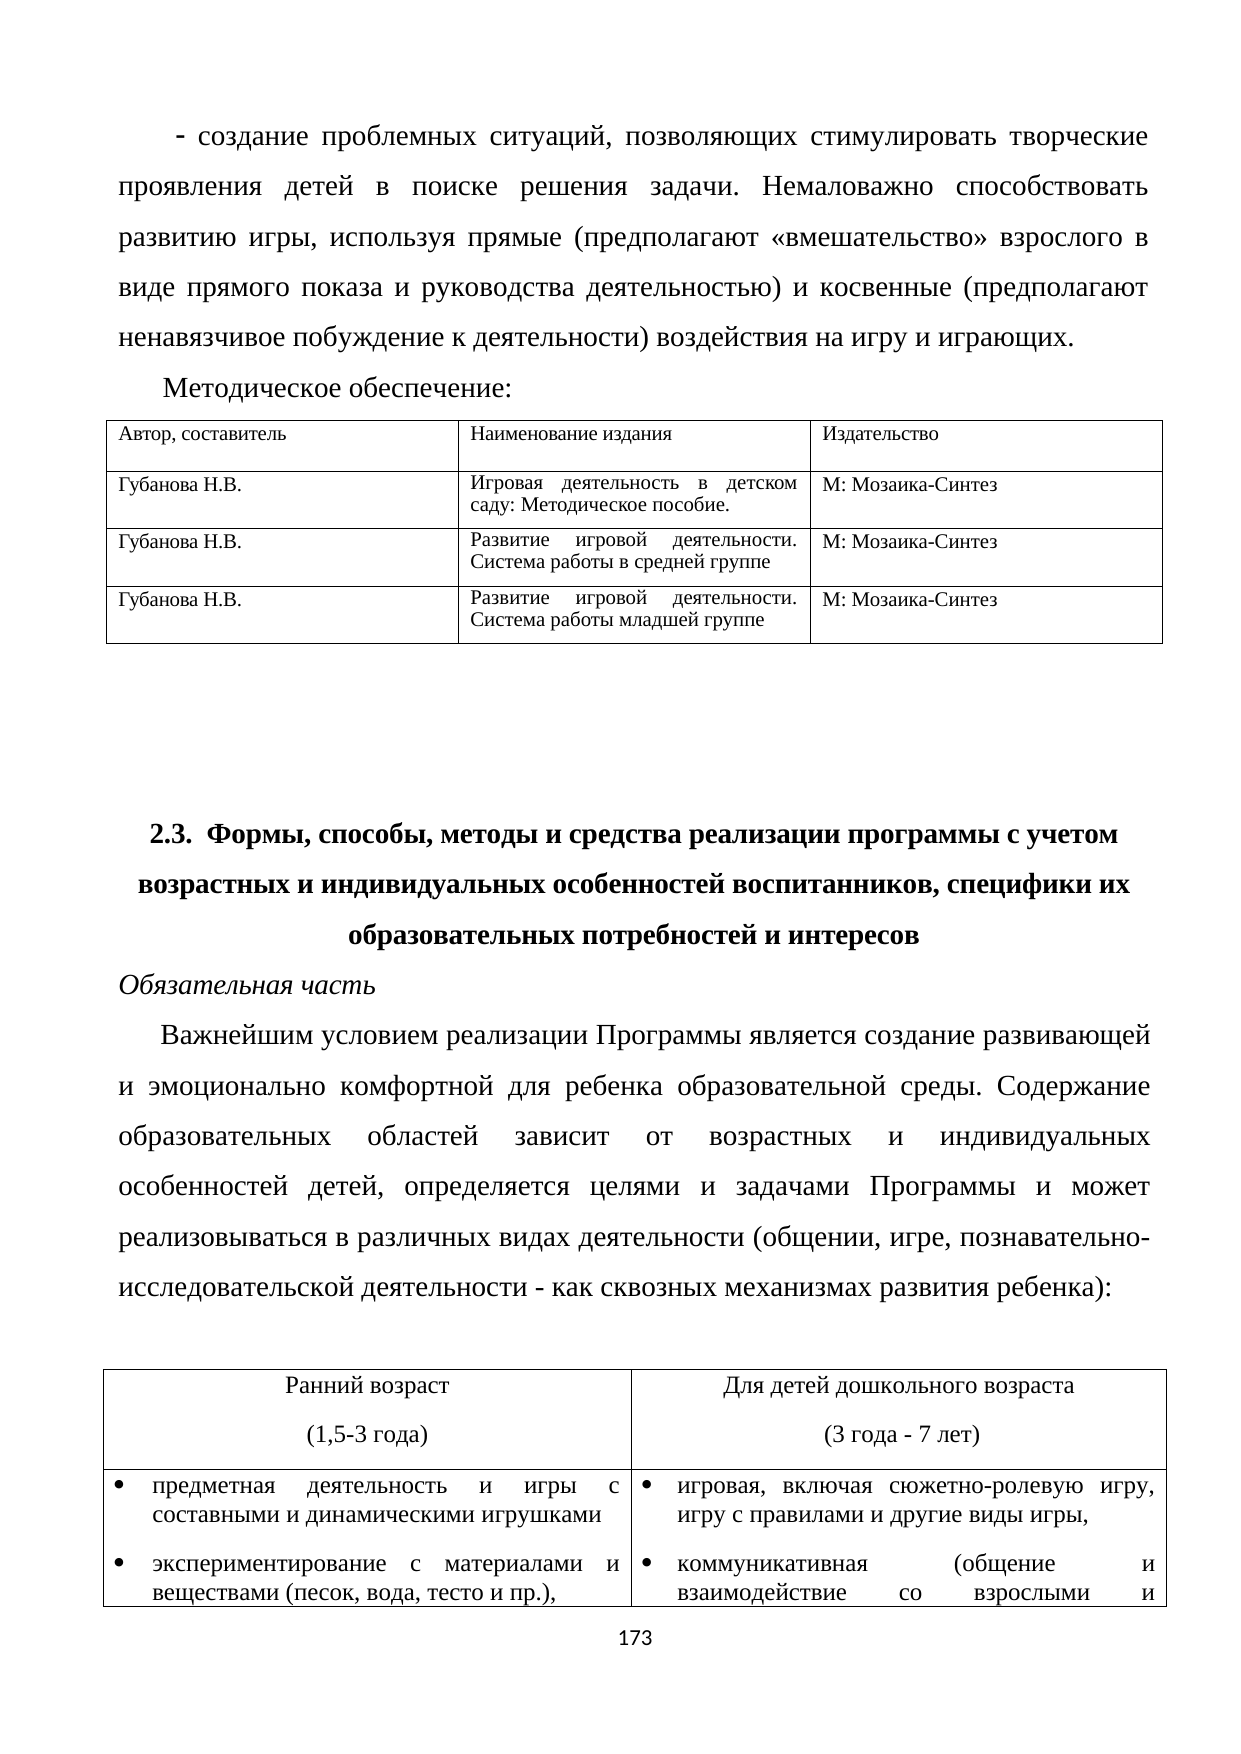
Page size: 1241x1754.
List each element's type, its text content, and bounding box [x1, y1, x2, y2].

table_cell М: Мозаика-Синтез [811, 472, 1162, 528]
text 2.3. Формы, способы, методы и средства реализации программы с учетом возрастных и индивидуальных особенностей воспитанников, специфики их образовательных потребностей и интересов [118, 816, 1149, 950]
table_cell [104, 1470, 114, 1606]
table_header Наименование издания [459, 421, 810, 471]
table_cell М: Мозаика-Синтез [811, 529, 1162, 586]
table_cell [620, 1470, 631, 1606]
table_cell Развитие игровой деятельности. Система работы младшей группе [459, 587, 810, 643]
text Важнейшим условием реализации Программы является создание развивающей и эмоционально комфортной для ребенка образовательной среды. Содержание образовательных областей зависит от возрастных и индивидуальных особенностей детей, определяется целями и задачами Программы и может реализовываться в различных видах деятельности (общении, игре, познавательно-исследовательской деятельности - как сквозных механизмах развития ребенка): [118, 1017, 1152, 1302]
table_header Издательство [811, 421, 1162, 471]
text создание проблемных ситуаций, позволяющих стимулировать творческие проявления детей в поиске решения задачи. Немаловажно способствовать развитию игры, используя прямые (предполагают «вмешательство» взрослого в виде прямого показа и руководства деятельностью) и косвенные (предполагают ненавязчивое побуждение к деятельности) воздействия на игру и играющих. [118, 118, 1149, 353]
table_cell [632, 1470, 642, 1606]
table_cell Губанова Н.В. [107, 587, 458, 643]
table_cell Развитие игровой деятельности. Система работы в средней группе [459, 529, 810, 586]
text Методическое обеспечение: [118, 370, 1149, 403]
table_header Для детей дошкольного возраста (3 года - 7 лет) [632, 1370, 1166, 1469]
table_cell Губанова Н.В. [107, 529, 458, 586]
text Обязательная часть [118, 967, 1149, 1001]
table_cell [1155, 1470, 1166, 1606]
table_cell М: Мозаика-Синтез [811, 587, 1162, 643]
table_header Ранний возраст (1,5-3 года) [104, 1370, 631, 1469]
table_cell Игровая деятельность в детском саду: Методическое пособие. [459, 472, 810, 528]
table_header Автор, составитель [107, 421, 458, 471]
table_cell Губанова Н.В. [107, 472, 458, 528]
